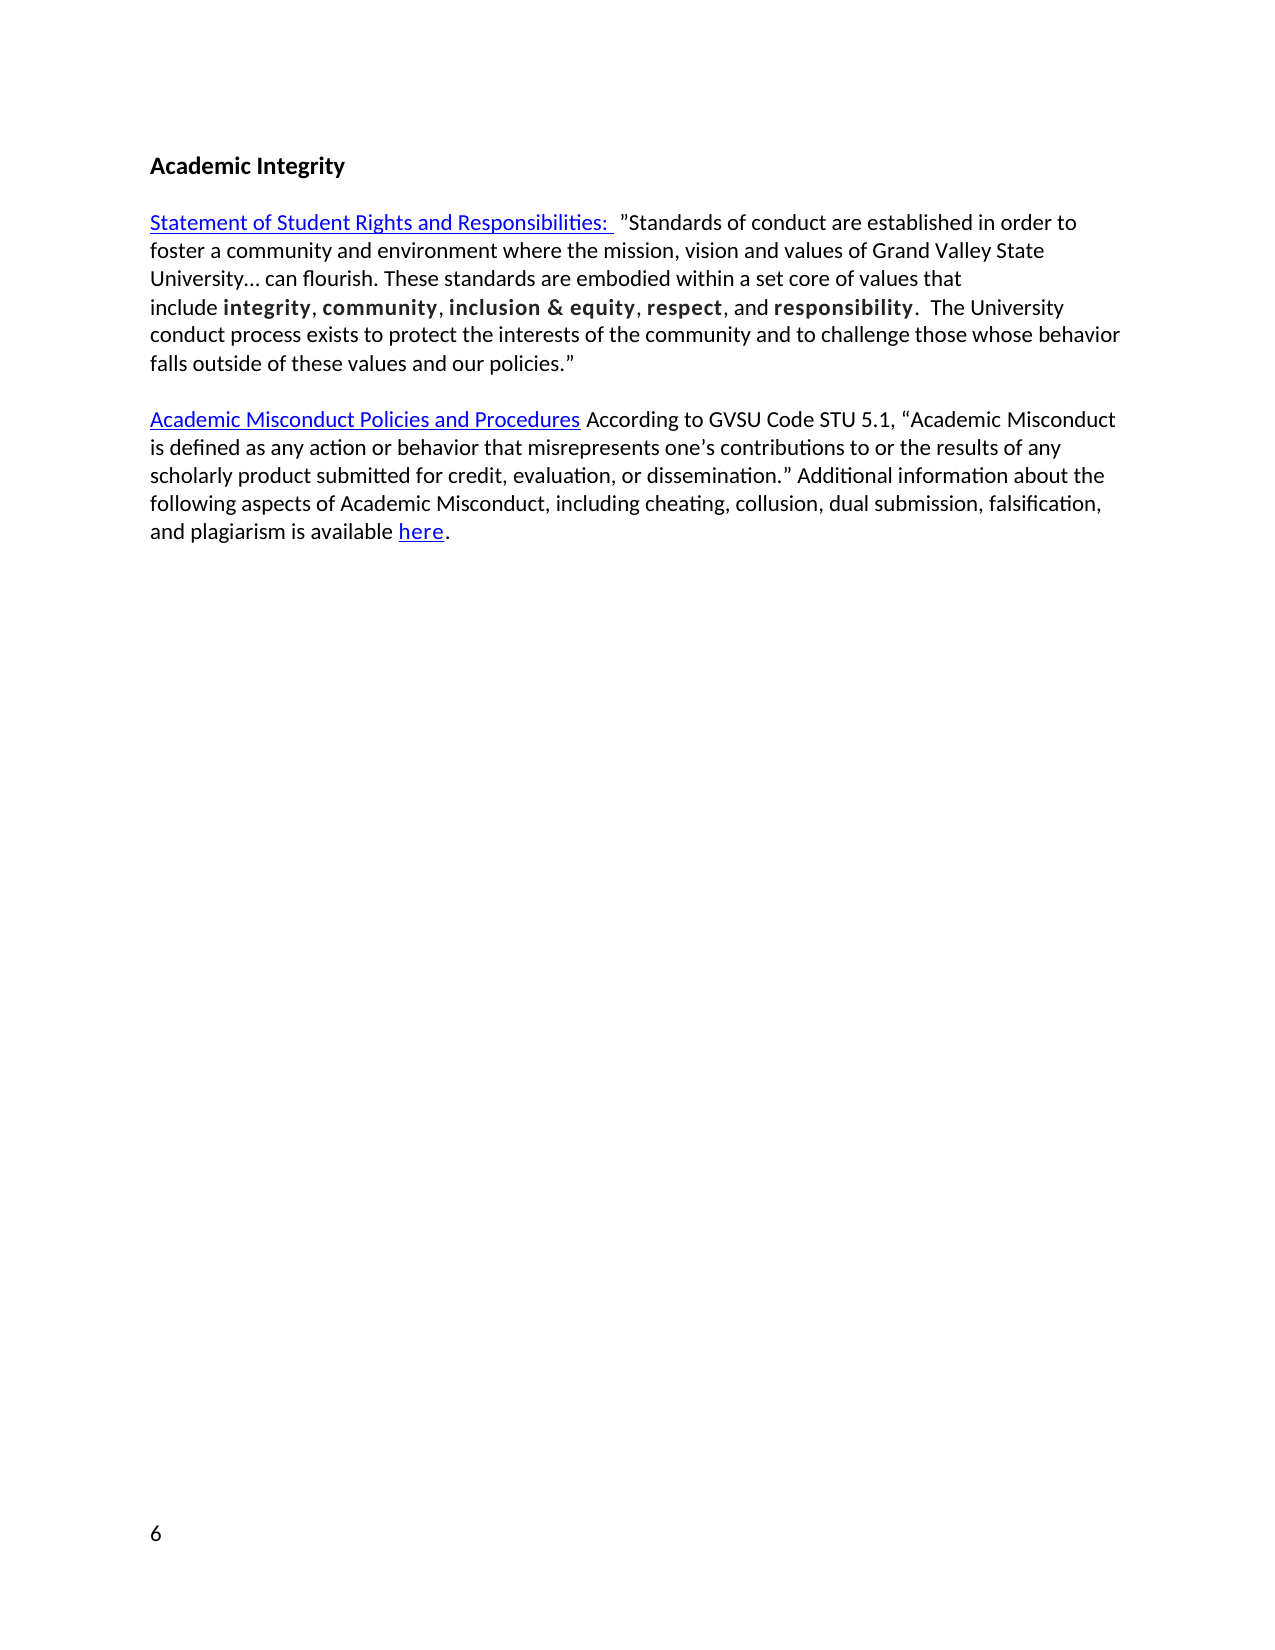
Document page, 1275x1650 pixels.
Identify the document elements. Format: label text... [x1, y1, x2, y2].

text Academic Misconduct Policies and Procedures According to GVSU Code STU 5.1, “Academic Misconduct is defined as any action or behavior that misrepresents one’s contributions to or the results of any scholarly product submitted for credit, evaluation, or dissemination.” Additional information about the following aspects of Academic Misconduct, including cheating, collusion, dual submission, falsification, and plagiarism is available here. [450, 405, 1125, 545]
text Academic Integrity [150, 150, 1125, 181]
text Statement of Student Rights and Responsibilities: ”Standards of conduct are established in order to foster a community and environment where the mission, vision and values of Grand Valley State University… can flourish. These standards are embodied within a set core of values that include integrity, community, inclusion & equity, respect, and responsibility. The University conduct process exists to protect the interests of the community and to challenge those whose behavior falls outside of these values and our policies.” [150, 208, 1125, 377]
